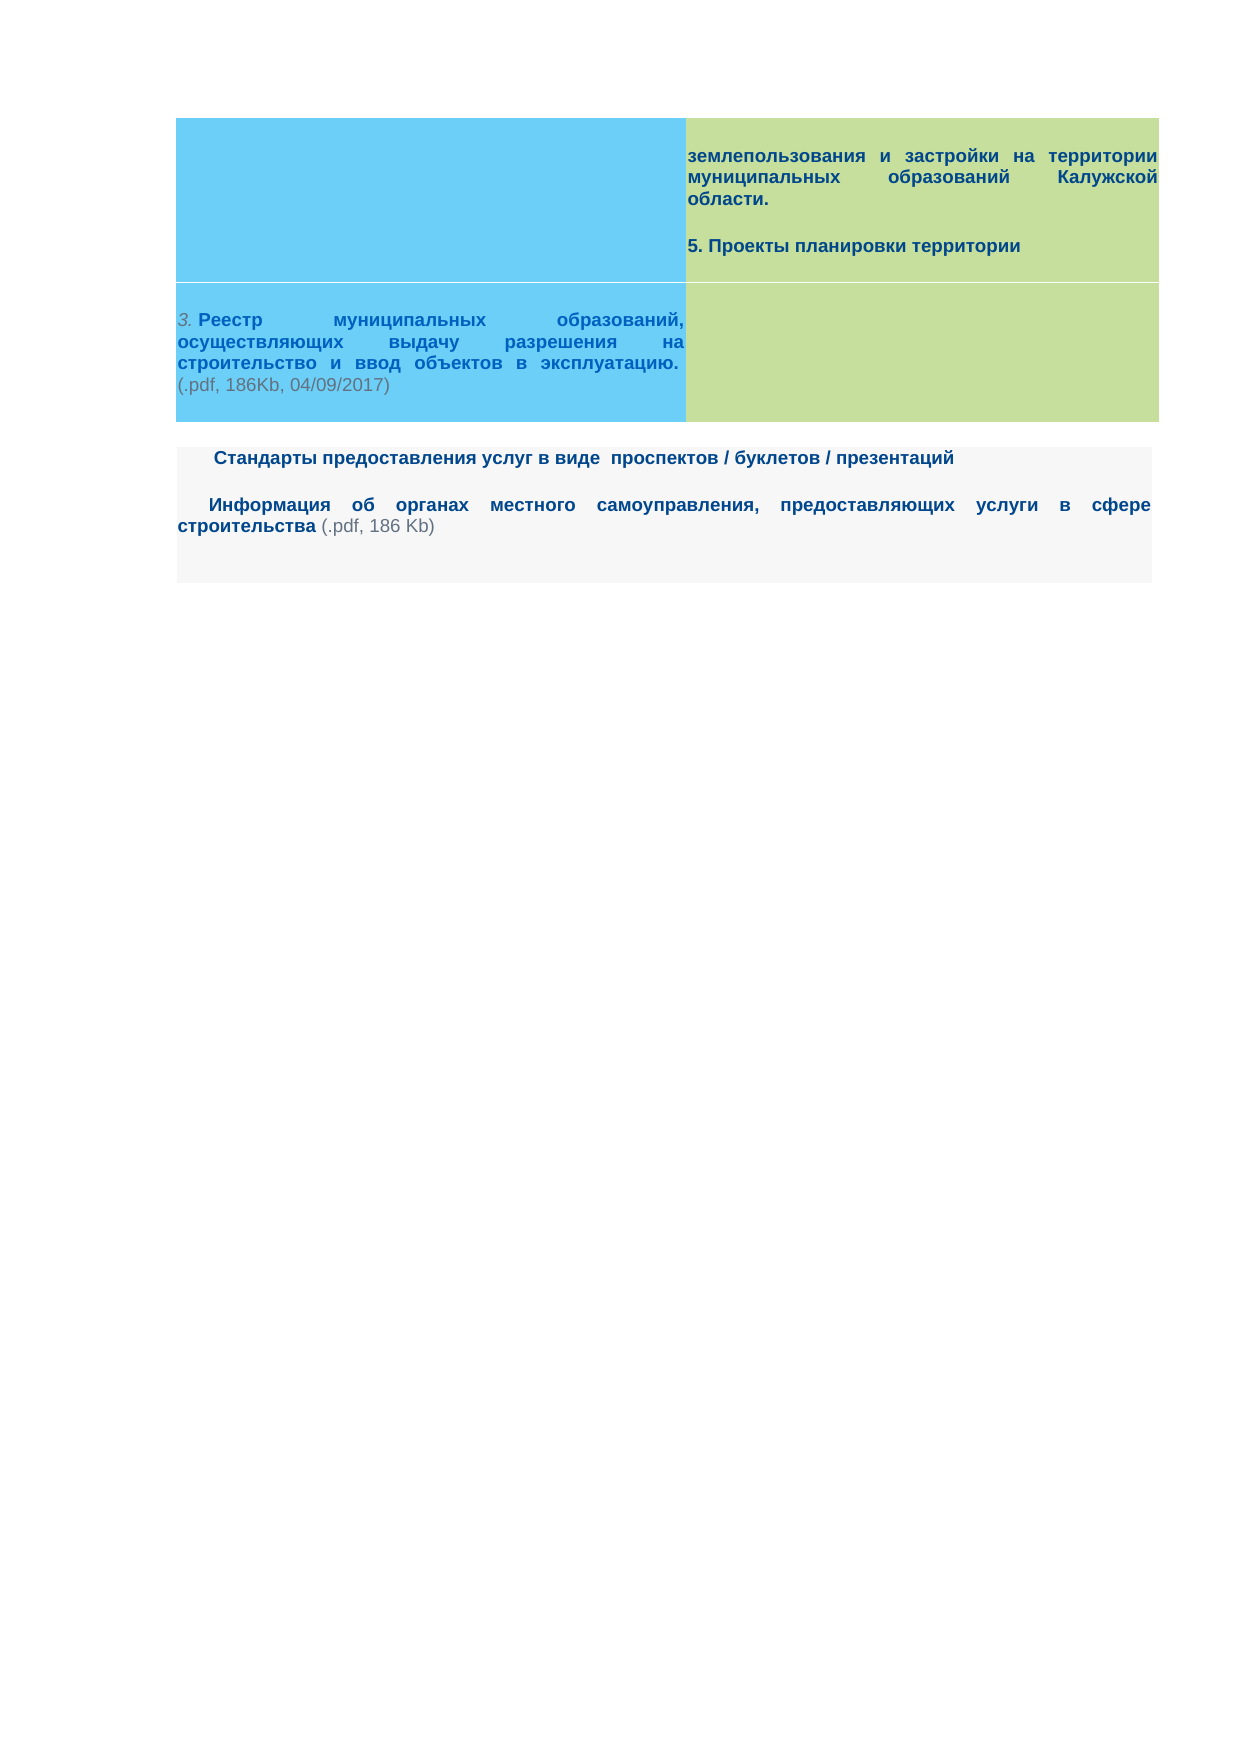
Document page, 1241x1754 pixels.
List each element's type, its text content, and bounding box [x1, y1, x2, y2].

text Информация об органах местного самоуправления, предоставляющих услуги в сфере строительства (.pdf, 186 Kb) [177, 493, 1152, 537]
text Стандарты предоставления услуг в виде проспектов / буклетов / презентаций [177, 447, 1152, 468]
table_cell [176, 118, 686, 282]
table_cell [686, 118, 1159, 282]
table_cell [686, 283, 1159, 422]
table_cell 3. Реестр муниципальных образований, осуществляющих выдачу разрешения на строительство и ввод объектов в эксплуатацию. (.pdf, 186Kb, 04/09/2017) [176, 283, 686, 422]
